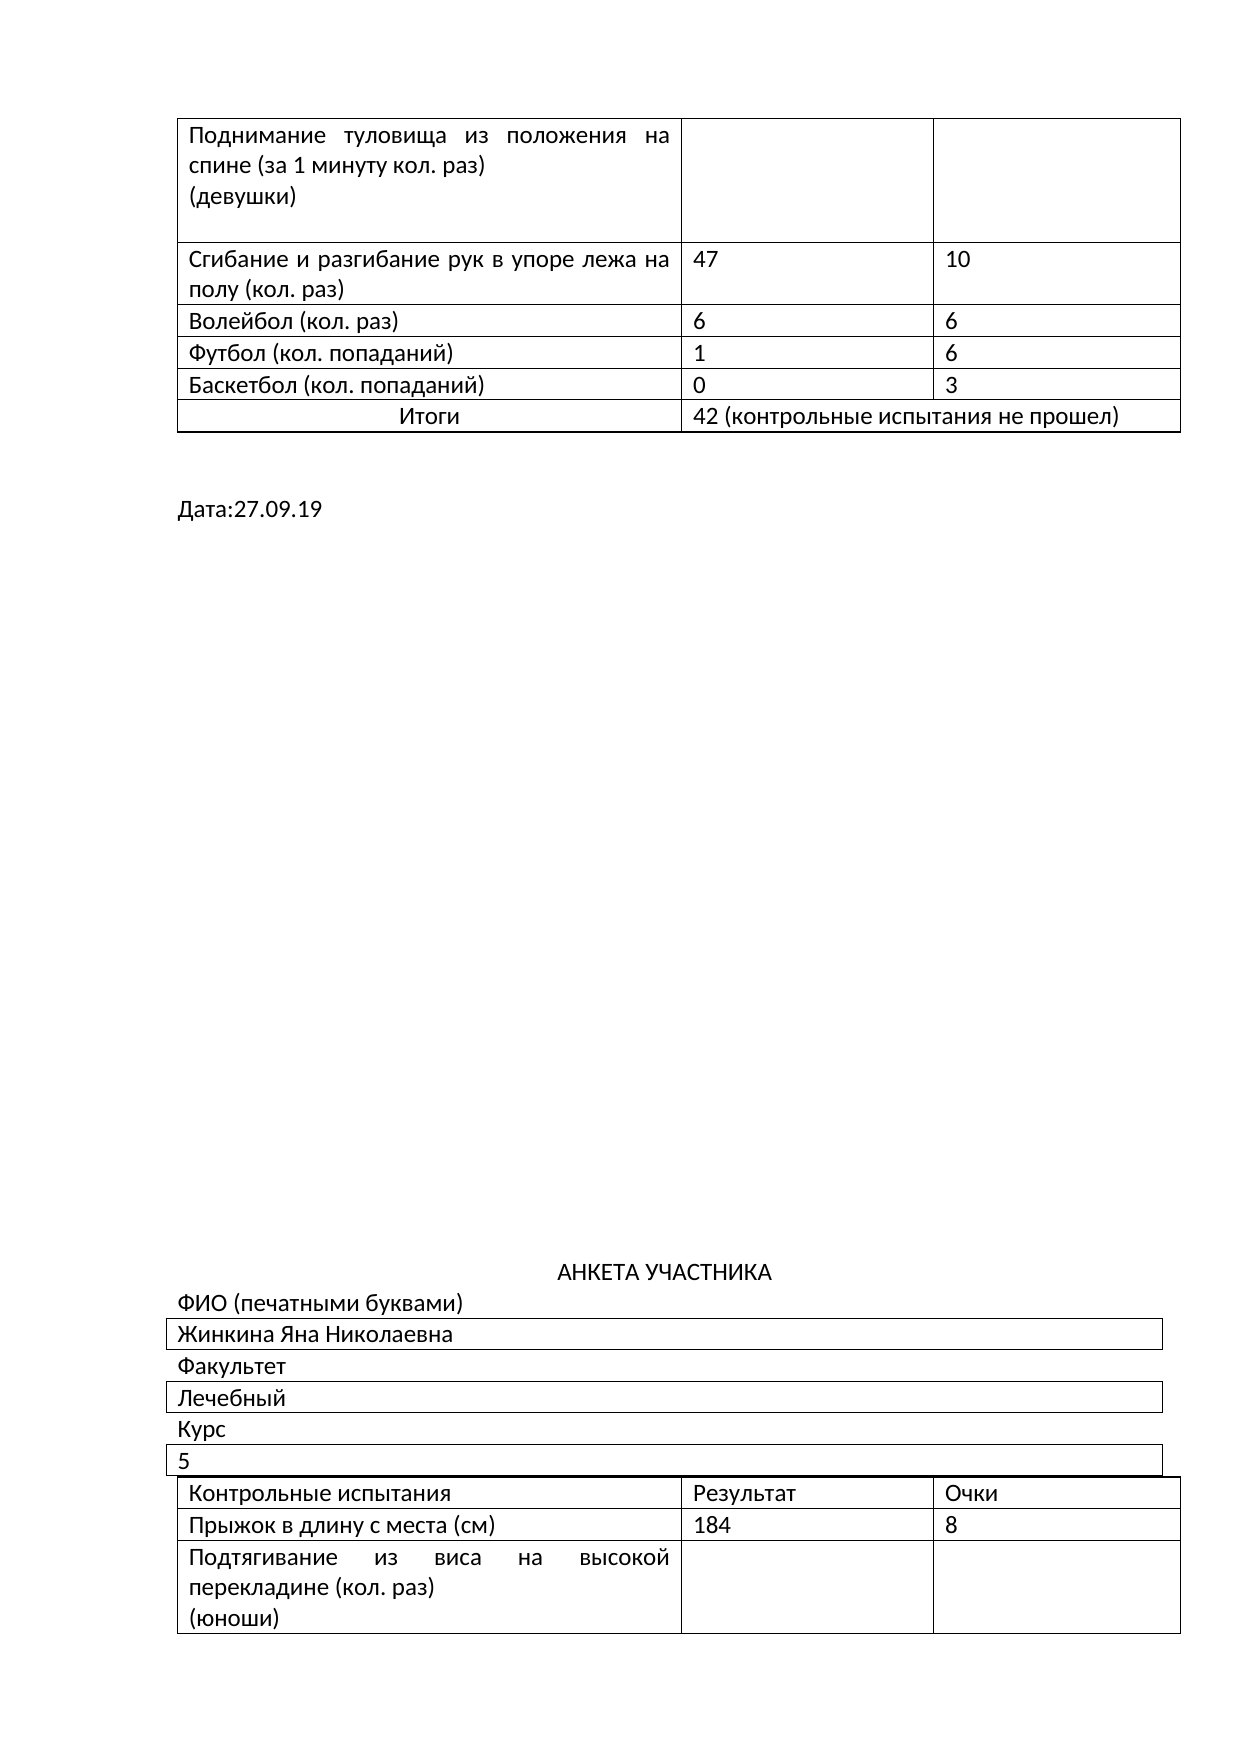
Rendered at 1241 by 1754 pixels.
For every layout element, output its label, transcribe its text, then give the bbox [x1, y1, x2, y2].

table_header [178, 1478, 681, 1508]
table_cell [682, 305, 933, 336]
text Курс [177, 1413, 1152, 1444]
text Факультет [177, 1350, 1152, 1381]
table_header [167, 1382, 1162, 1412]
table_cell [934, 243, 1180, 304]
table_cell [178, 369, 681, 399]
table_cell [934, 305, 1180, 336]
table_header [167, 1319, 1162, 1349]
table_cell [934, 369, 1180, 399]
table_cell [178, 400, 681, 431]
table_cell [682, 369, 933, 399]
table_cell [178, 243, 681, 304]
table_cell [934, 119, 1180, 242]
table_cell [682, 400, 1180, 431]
text АНКЕТА УЧАСТНИКА [177, 1257, 1152, 1287]
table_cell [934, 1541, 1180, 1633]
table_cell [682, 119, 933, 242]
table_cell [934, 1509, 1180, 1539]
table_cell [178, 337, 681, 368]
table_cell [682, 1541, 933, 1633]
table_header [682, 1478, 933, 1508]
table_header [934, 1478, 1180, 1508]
text ФИО (печатными буквами) [177, 1287, 1152, 1318]
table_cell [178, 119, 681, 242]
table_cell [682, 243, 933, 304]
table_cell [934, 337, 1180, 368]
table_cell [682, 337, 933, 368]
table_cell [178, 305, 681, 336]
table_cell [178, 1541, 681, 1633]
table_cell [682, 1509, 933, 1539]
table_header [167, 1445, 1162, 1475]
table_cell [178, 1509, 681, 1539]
text Дата:27.09.19 [177, 493, 1152, 524]
